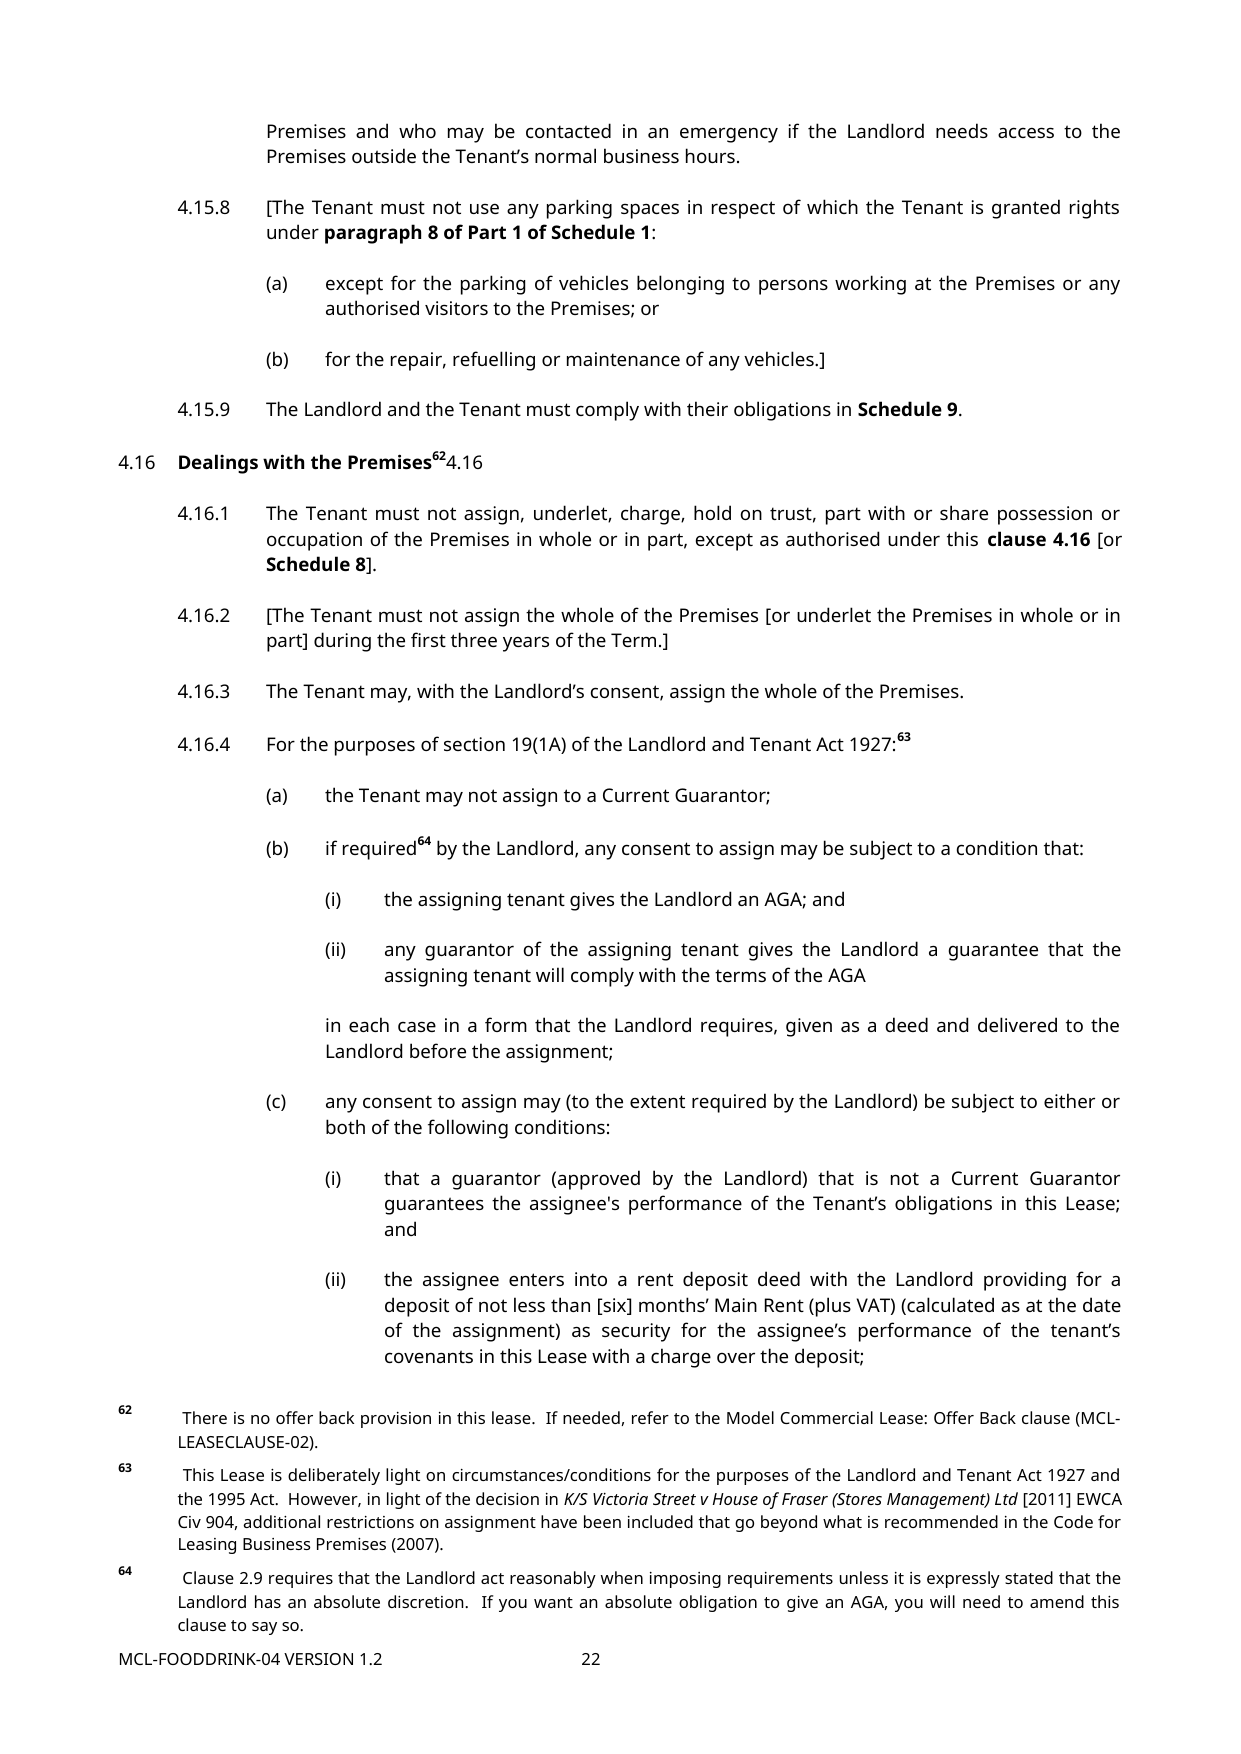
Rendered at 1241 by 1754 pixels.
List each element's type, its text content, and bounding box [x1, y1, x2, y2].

text the assigning tenant gives the Landlord an AGA; and [325, 886, 1122, 912]
list that a guarantor (approved by the Landlord) that is not a Current Guarantor guarantees the assignee's performance of the Tenant’s obligations in this Lease; and [325, 1165, 1122, 1241]
text any consent to assign may (to the extent required by the Landlord) be subject to either or both of the following conditions: [266, 1089, 1122, 1140]
text The Tenant may, with the Landlord’s consent, assign the whole of the Premises. [177, 678, 1122, 704]
text in each case in a form that the Landlord requires, given as a deed and delivered to the Landlord before the assignment; [325, 1013, 1122, 1064]
text The Tenant must not assign, underlet, charge, hold on trust, part with or share possession or occupation of the Premises in whole or in part, except as authorised under this clause 4.16 [or Schedule 8]. [177, 501, 1122, 577]
text [The Tenant must not assign the whole of the Premises [or underlet the Premises in whole or in part] during the first three years of the Term.] [177, 602, 1122, 653]
text for the repair, refuelling or maintenance of any vehicles.] [266, 346, 1122, 372]
text except for the parking of vehicles belonging to persons working at the Premises or any authorised visitors to the Premises; or [266, 270, 1122, 321]
text The Landlord and the Tenant must comply with their obligations in Schedule 9. [177, 397, 1122, 422]
text [The Tenant must not use any parking spaces in respect of which the Tenant is granted rights under paragraph 8 of Part 1 of Schedule 1: [177, 194, 1122, 245]
text the Tenant may not assign to a Current Guarantor; [266, 782, 1122, 808]
text any guarantor of the assigning tenant gives the Landlord a guarantee that the assigning tenant will comply with the terms of the AGA [325, 937, 1122, 988]
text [177, 118, 1122, 169]
text if required by the Landlord, any consent to assign may be subject to a condition that: [266, 833, 1122, 861]
text the assignee enters into a rent deposit deed with the Landlord providing for a deposit of not less than [six] months’ Main Rent (plus VAT) (calculated as at the date of the assignment) as security for the assignee’s performance of the tenant’s covenants in this Lease with a charge over the deposit; [325, 1266, 1122, 1368]
text For the purposes of section 19(1A) of the Landlord and Tenant Act 1927: [177, 729, 1122, 757]
